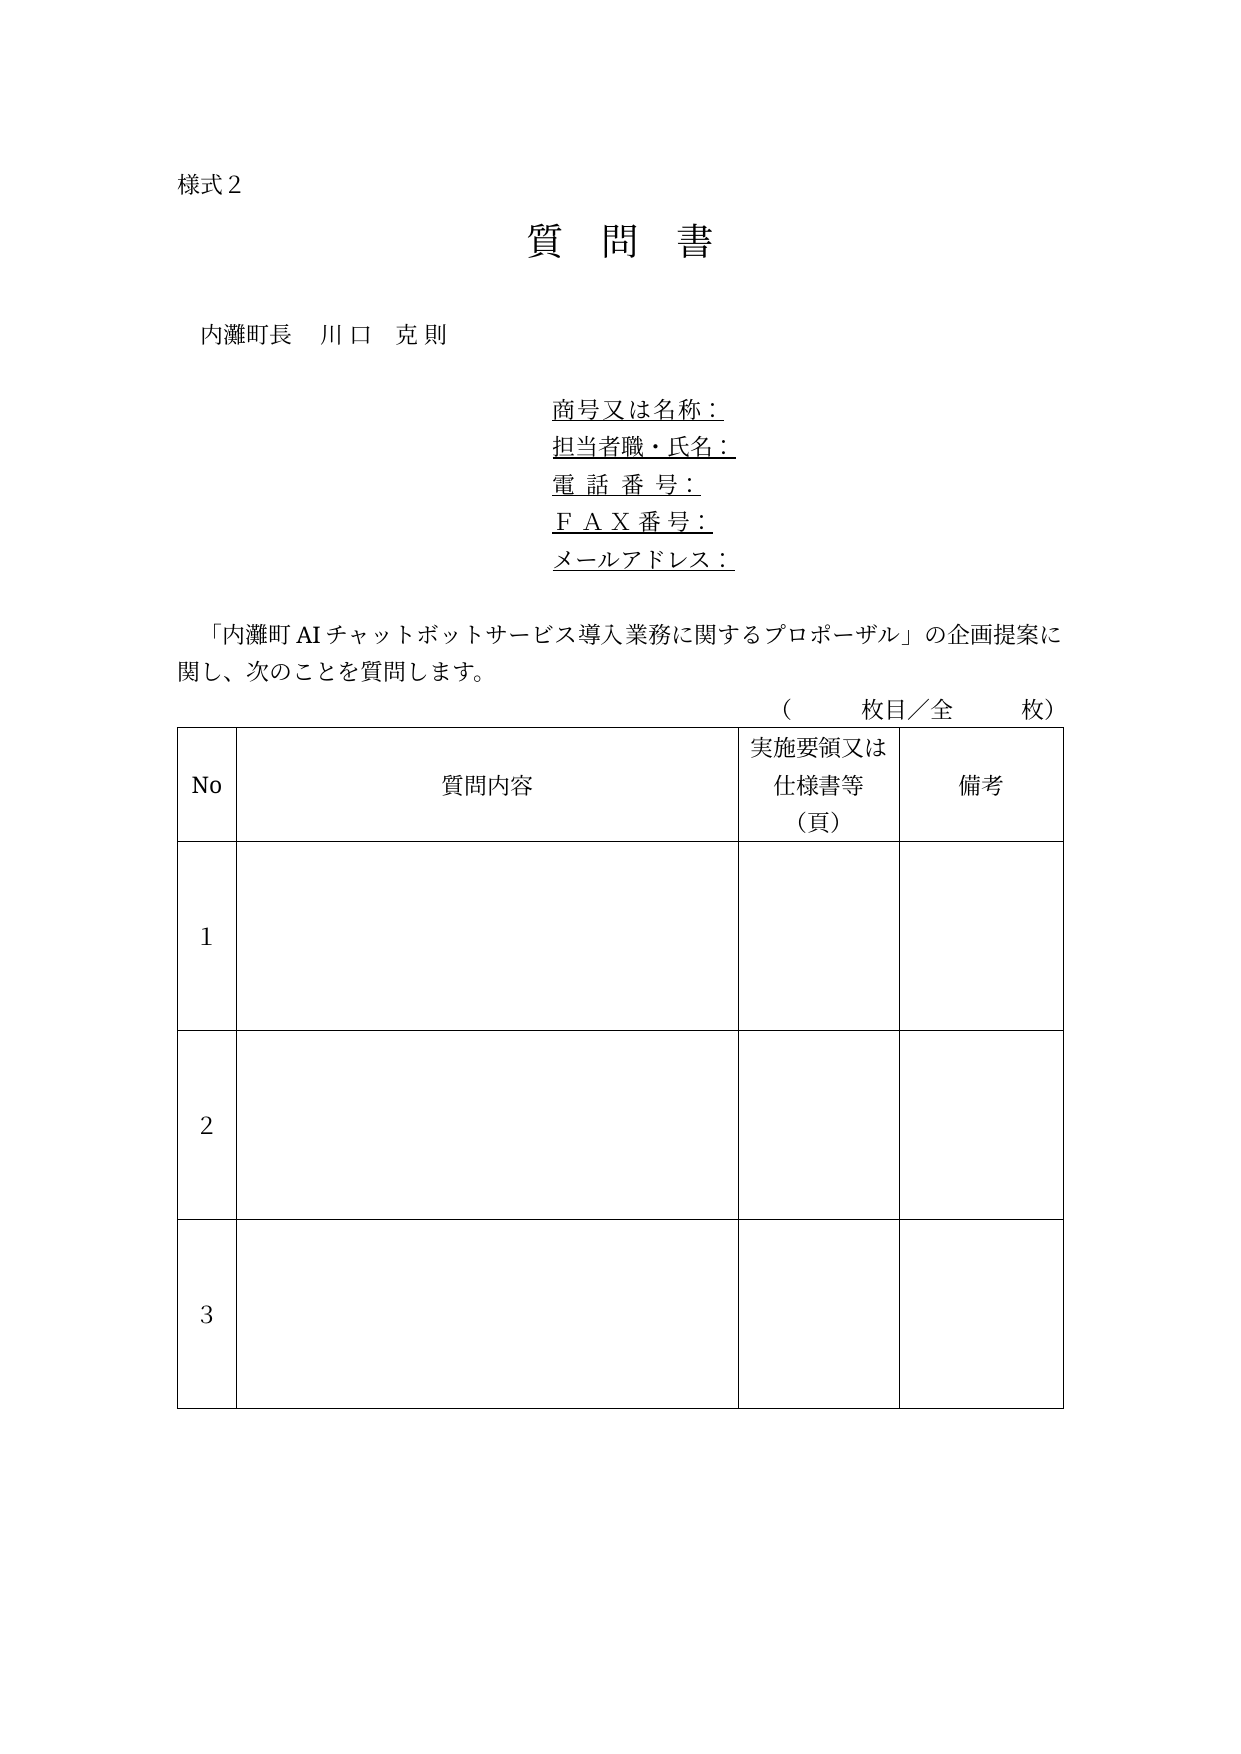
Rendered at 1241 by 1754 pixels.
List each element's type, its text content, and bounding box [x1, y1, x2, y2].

text 商号又は名称： [177, 389, 1063, 427]
table_header 実施要領又は仕様書等（頁） [739, 728, 899, 841]
text ＦＡＸ番号： [177, 502, 1063, 539]
text 電話番号： [177, 464, 1063, 502]
table_cell ２ [178, 1031, 236, 1218]
table_cell [739, 842, 899, 1029]
table_cell ３ [178, 1220, 236, 1407]
table_cell [900, 1220, 1063, 1407]
text 内灘町長 川 口 克 則 [177, 314, 1063, 352]
table_cell [237, 1220, 738, 1407]
text 担当者職・氏名： [177, 427, 1063, 464]
table_cell １ [178, 842, 236, 1029]
text 「内灘町AIチャットボットサービス導入業務に関するプロポーザル」の企画提案に関し、次のことを質問します。 [177, 614, 1063, 689]
table_header 質問内容 [237, 728, 738, 841]
table_header No [178, 728, 236, 841]
text 質 問 書 [177, 202, 1063, 277]
table_cell [739, 1220, 899, 1407]
text 様式２ [177, 164, 1063, 202]
table_cell [739, 1031, 899, 1218]
text メールアドレス： [177, 539, 1063, 577]
table_cell [900, 1031, 1063, 1218]
text （ 枚目／全 枚） [177, 689, 1067, 727]
table_cell [237, 1031, 738, 1218]
table_cell [900, 842, 1063, 1029]
table_cell [237, 842, 738, 1029]
table_header 備考 [900, 728, 1063, 841]
